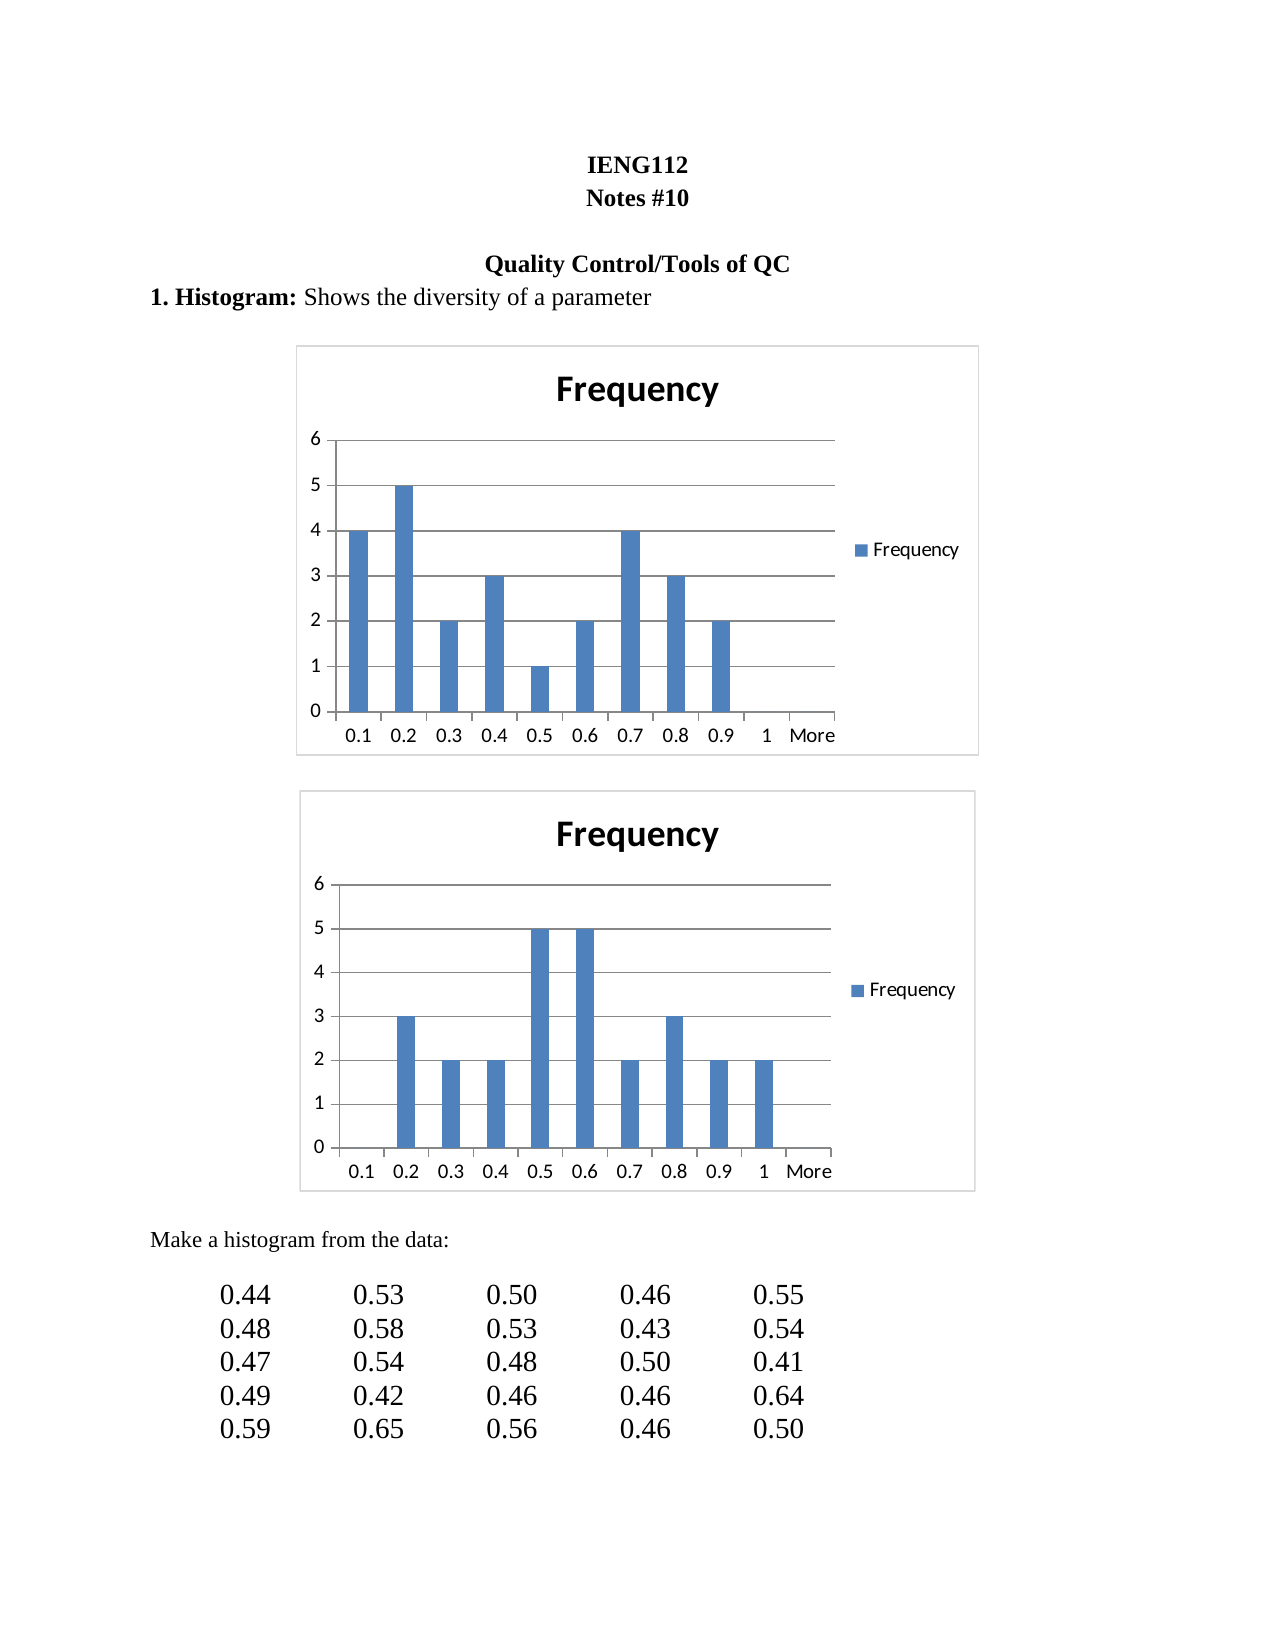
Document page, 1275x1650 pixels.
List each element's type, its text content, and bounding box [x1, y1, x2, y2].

table_header 0.53 [282, 1278, 415, 1311]
table_header 0.50 [415, 1278, 548, 1311]
text 1. Histogram: Shows the diversity of a parameter [150, 282, 1125, 311]
text Quality Control/Tools of QC [150, 249, 1125, 278]
table_cell 0.65 [282, 1412, 415, 1445]
table_cell 0.64 [682, 1378, 815, 1412]
table_cell 0.43 [549, 1311, 682, 1344]
table_cell 0.42 [282, 1378, 415, 1412]
text IENG112 [150, 150, 1125, 179]
table_cell 0.48 [415, 1345, 548, 1378]
table_cell 0.58 [282, 1311, 415, 1344]
table_cell 0.46 [549, 1412, 682, 1445]
table_cell 0.47 [149, 1345, 282, 1378]
table_cell 0.54 [282, 1345, 415, 1378]
table_cell 0.50 [549, 1345, 682, 1378]
table_header 0.55 [682, 1278, 815, 1311]
table_cell 0.50 [682, 1412, 815, 1445]
table_cell 0.54 [682, 1311, 815, 1344]
table_cell 0.46 [549, 1378, 682, 1412]
table_cell 0.41 [682, 1345, 815, 1378]
table_cell 0.56 [415, 1412, 548, 1445]
table_cell 0.46 [415, 1378, 548, 1412]
table_cell 0.49 [149, 1378, 282, 1412]
table_cell 0.48 [149, 1311, 282, 1344]
table_header 0.46 [549, 1278, 682, 1311]
text Make a histogram from the data: [150, 1226, 1125, 1253]
table_cell 0.59 [149, 1412, 282, 1445]
table_cell 0.53 [415, 1311, 548, 1344]
text Notes #10 [150, 183, 1125, 212]
table_header 0.44 [149, 1278, 282, 1311]
